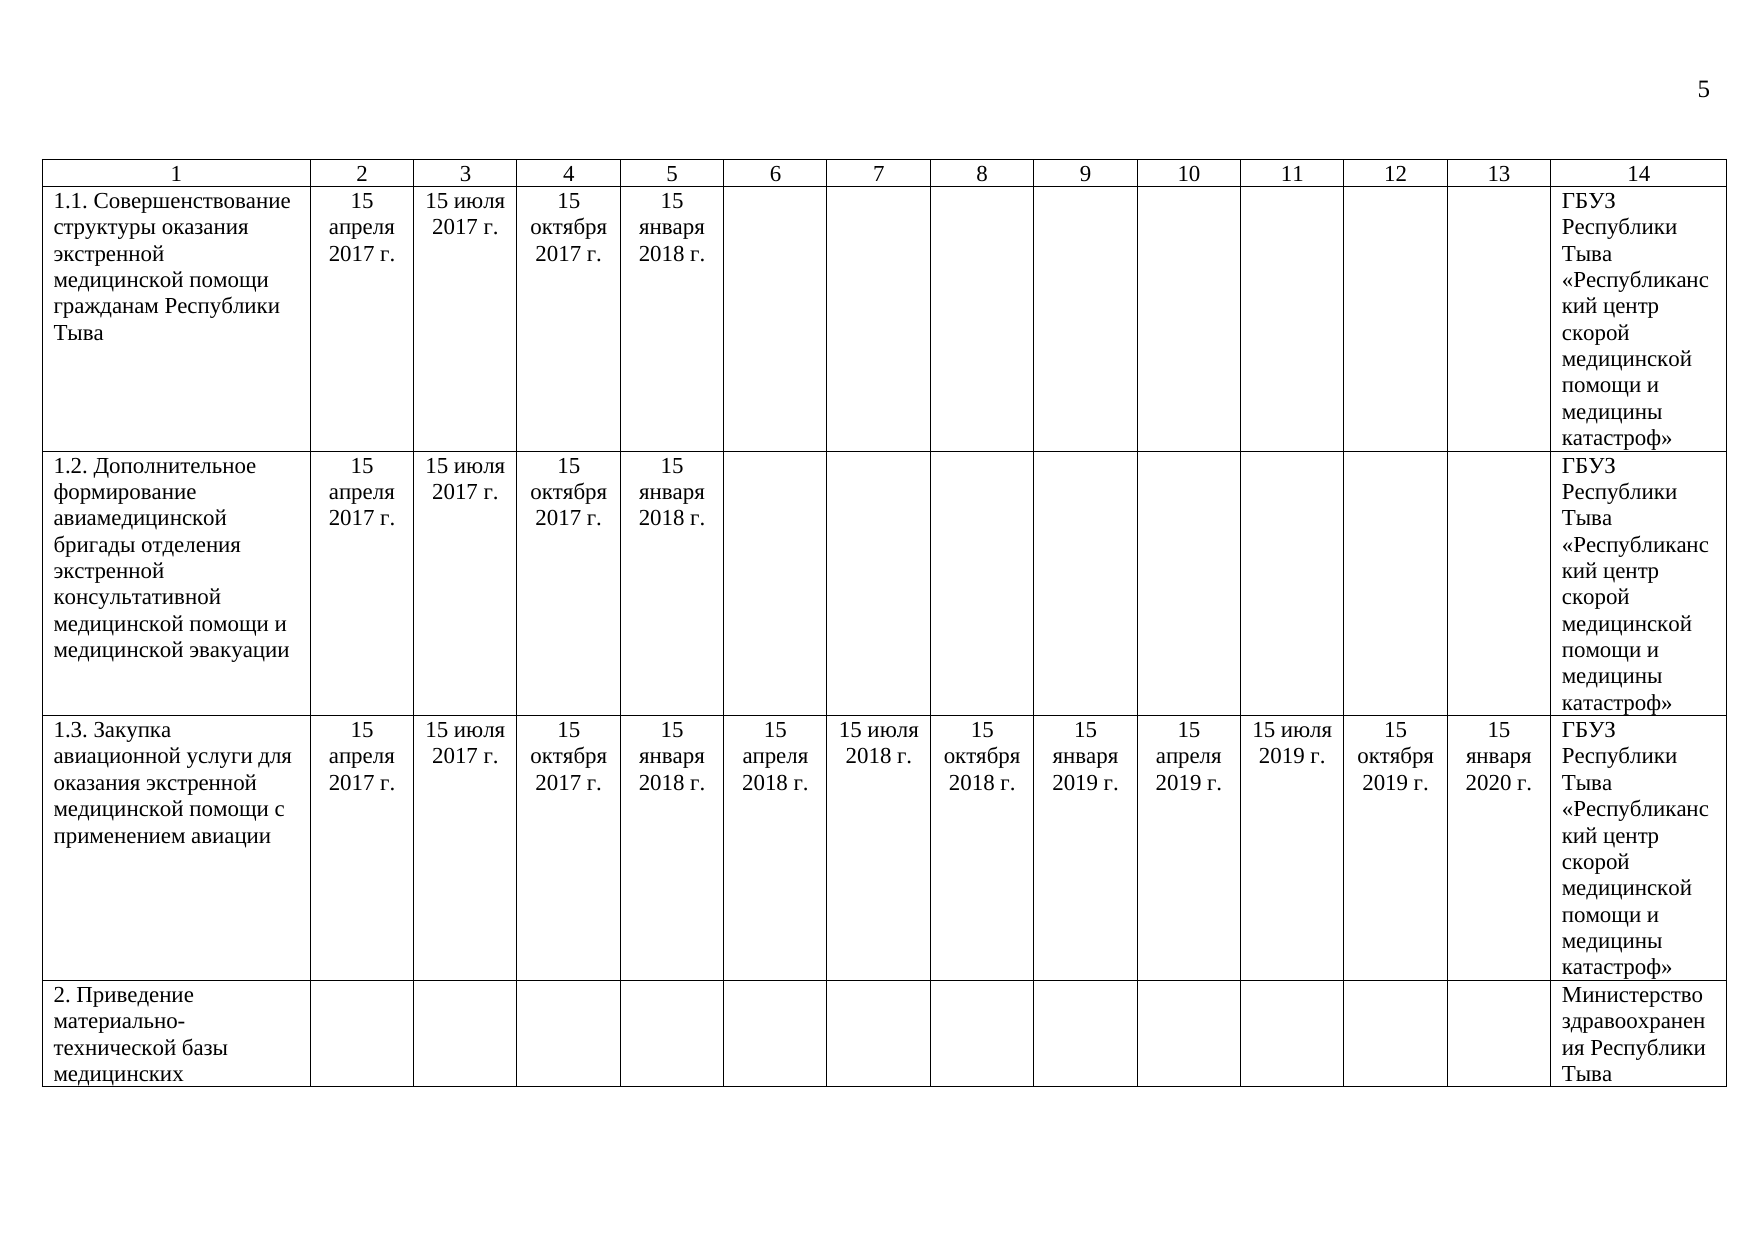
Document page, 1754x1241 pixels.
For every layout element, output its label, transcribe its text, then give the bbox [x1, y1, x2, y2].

table_cell [1138, 981, 1240, 1086]
table_cell [1138, 452, 1240, 715]
table_cell [414, 981, 516, 1086]
table_cell 15 октября 2017 г. [517, 187, 620, 451]
table_cell [1138, 187, 1240, 451]
table_cell 15 апреля 2018 г. [724, 716, 826, 980]
table_cell 15 июля 2018 г. [827, 716, 930, 980]
table_cell [931, 981, 1033, 1086]
table_cell 15 июля 2017 г. [414, 452, 516, 715]
table_cell [517, 981, 620, 1086]
table_cell 15 октября 2018 г. [931, 716, 1033, 980]
table_header 8 [931, 160, 1033, 186]
table_cell [724, 981, 826, 1086]
table_cell [827, 981, 930, 1086]
table_cell [1034, 452, 1137, 715]
table_cell 15 июля 2017 г. [414, 716, 516, 980]
table_cell [1448, 187, 1550, 451]
table_cell 15 июля 2017 г. [414, 187, 516, 451]
table_cell 15 апреля 2019 г. [1138, 716, 1240, 980]
table_cell 1.3. Закупка авиационной услуги для оказания экстренной медицинской помощи с применением авиации [43, 716, 310, 980]
table_cell [1241, 187, 1343, 451]
table_header 2 [311, 160, 413, 186]
table_cell 15 октября 2019 г. [1344, 716, 1447, 980]
table_header 7 [827, 160, 930, 186]
table_cell 15 апреля 2017 г. [311, 716, 413, 980]
table_header 10 [1138, 160, 1240, 186]
table_header 14 [1551, 160, 1726, 186]
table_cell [43, 981, 310, 1086]
table_header 6 [724, 160, 826, 186]
table_cell [1448, 981, 1550, 1086]
table_cell 15 января 2018 г. [621, 187, 723, 451]
table_cell [1241, 981, 1343, 1086]
table_header 13 [1448, 160, 1550, 186]
table_cell [827, 187, 930, 451]
table_cell ГБУЗ Республики Тыва «Республиканский центр скорой медицинской помощи и медицины катастроф» [1551, 452, 1726, 715]
table_cell [1448, 452, 1550, 715]
table_cell [311, 981, 413, 1086]
table_cell [724, 452, 826, 715]
table_cell 15 октября 2017 г. [517, 452, 620, 715]
table_cell [1344, 452, 1447, 715]
table_cell [1344, 981, 1447, 1086]
table_cell [1241, 452, 1343, 715]
table_header 3 [414, 160, 516, 186]
table_cell [621, 981, 723, 1086]
table_cell ГБУЗ Республики Тыва «Республиканский центр скорой медицинской помощи и медицины катастроф» [1551, 716, 1726, 980]
table_header 4 [517, 160, 620, 186]
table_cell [1551, 981, 1726, 1086]
table_cell [931, 452, 1033, 715]
table_cell 15 апреля 2017 г. [311, 452, 413, 715]
table_header 12 [1344, 160, 1447, 186]
table_cell 1.1. Совершенствование структуры оказания экстренной медицинской помощи гражданам Республики Тыва [43, 187, 310, 451]
table_header 1 [43, 160, 310, 186]
table_cell 15 января 2019 г. [1034, 716, 1137, 980]
table_cell 15 октября 2017 г. [517, 716, 620, 980]
table_cell 15 апреля 2017 г. [311, 187, 413, 451]
table_header 9 [1034, 160, 1137, 186]
table_cell 15 июля 2019 г. [1241, 716, 1343, 980]
table_header 5 [621, 160, 723, 186]
table_cell [1034, 187, 1137, 451]
table_cell [724, 187, 826, 451]
table_cell [1344, 187, 1447, 451]
table_cell 1.2. Дополнительное формирование авиамедицинской бригады отделения экстренной консультативной медицинской помощи и медицинской эвакуации [43, 452, 310, 715]
table_cell [931, 187, 1033, 451]
table_cell [827, 452, 930, 715]
table_cell 15 января 2018 г. [621, 716, 723, 980]
table_header 11 [1241, 160, 1343, 186]
table_cell [1034, 981, 1137, 1086]
table_cell 15 января 2020 г. [1448, 716, 1550, 980]
table_cell 15 января 2018 г. [621, 452, 723, 715]
table_cell ГБУЗ Республики Тыва «Республиканский центр скорой медицинской помощи и медицины катастроф» [1551, 187, 1726, 451]
